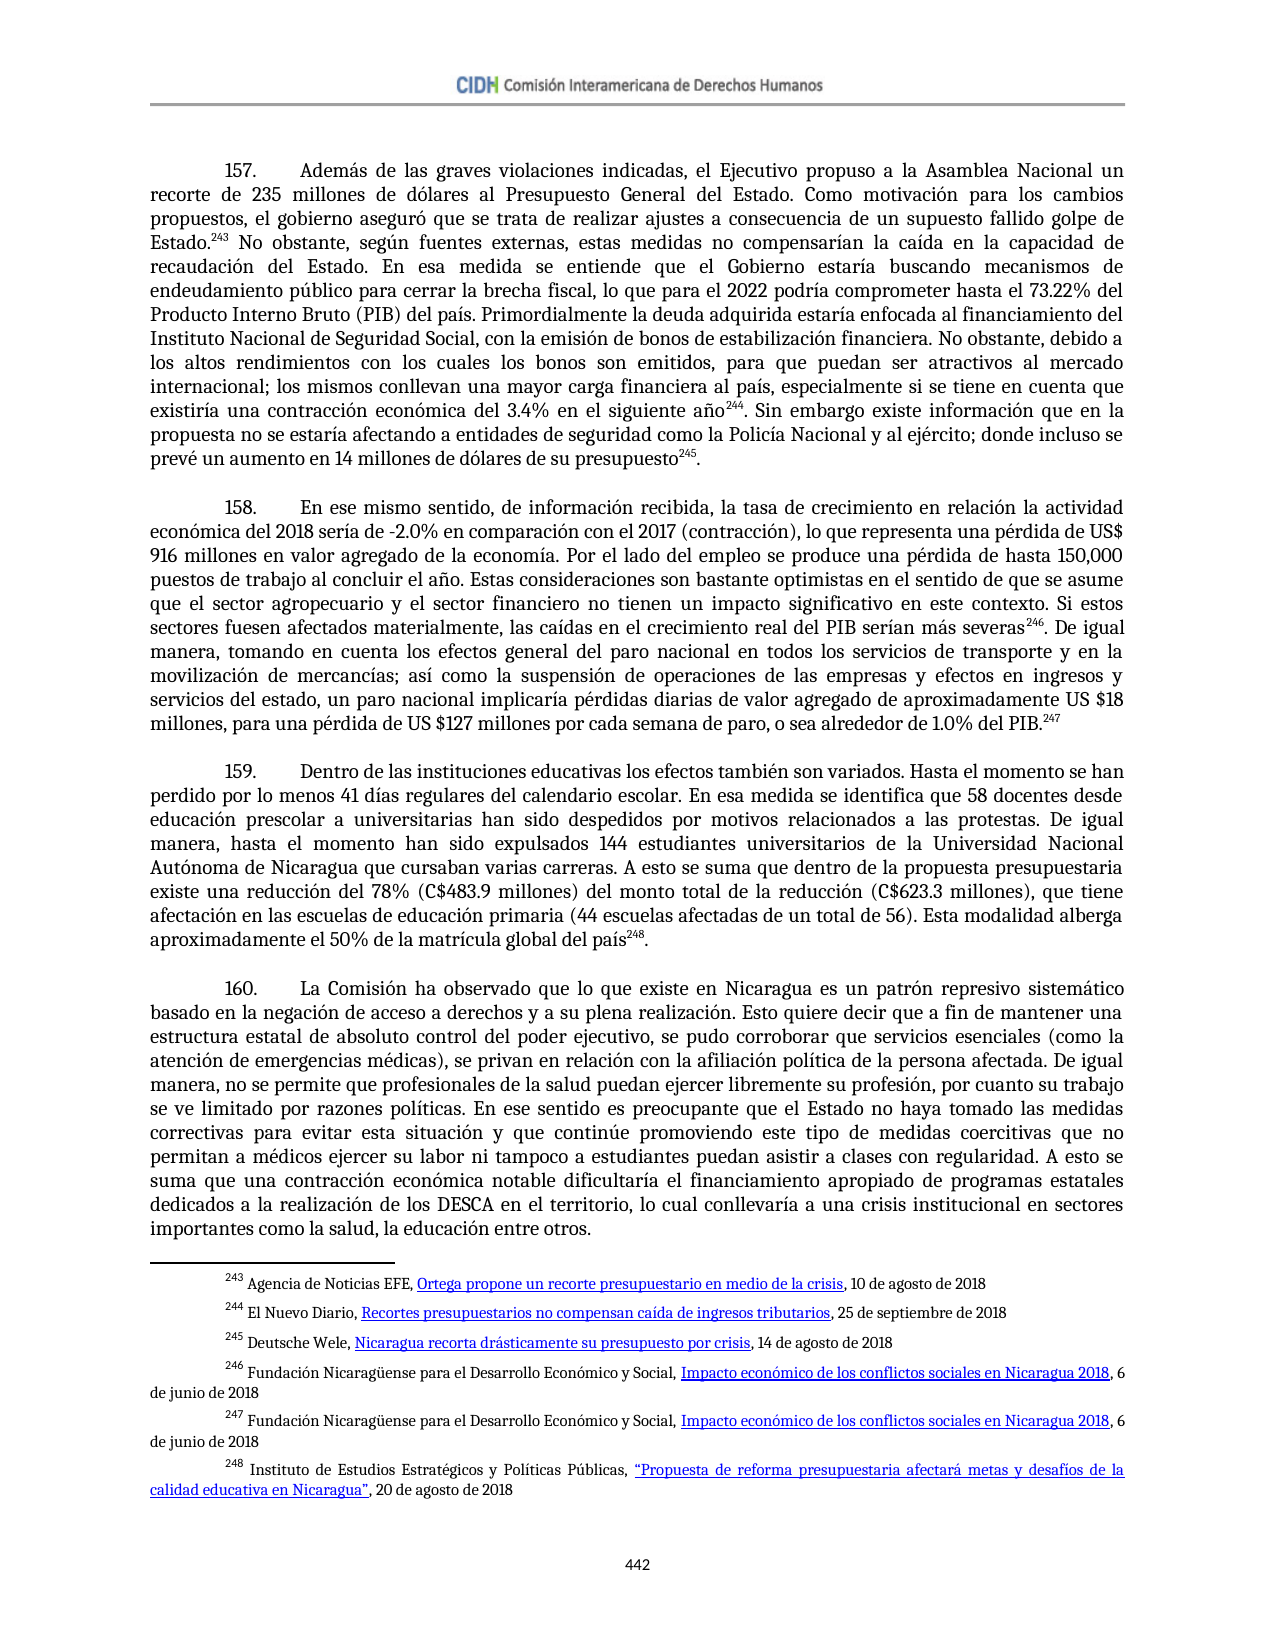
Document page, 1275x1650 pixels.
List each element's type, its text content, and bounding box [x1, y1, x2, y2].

list Dentro de las instituciones educativas los efectos también son variados. Hasta el momento se han perdido por lo menos 41 días regulares del calendario escolar. En esa medida se identifica que 58 docentes desde educación prescolar a universitarias han sido despedidos por motivos relacionados a las protestas. De igual manera, hasta el momento han sido expulsados 144 estudiantes universitarios de la Universidad Nacional Autónoma de Nicaragua que cursaban varias carreras. A esto se suma que dentro de la propuesta presupuestaria existe una reducción del 78% (C$483.9 millones) del monto total de la reducción (C$623.3 millones), que tiene afectación en las escuelas de educación primaria (44 escuelas afectadas de un total de 56). Esta modalidad alberga aproximadamente el 50% de la matrícula global del país. [150, 760, 1125, 952]
list La Comisión ha observado que lo que existe en Nicaragua es un patrón represivo sistemático basado en la negación de acceso a derechos y a su plena realización. Esto quiere decir que a fin de mantener una estructura estatal de absoluto control del poder ejecutivo, se pudo corroborar que servicios esenciales (como la atención de emergencias médicas), se privan en relación con la afiliación política de la persona afectada. De igual manera, no se permite que profesionales de la salud puedan ejercer libremente su profesión, por cuanto su trabajo se ve limitado por razones políticas. En ese sentido es preocupante que el Estado no haya tomado las medidas correctivas para evitar esta situación y que continúe promoviendo este tipo de medidas coercitivas que no permitan a médicos ejercer su labor ni tampoco a estudiantes puedan asistir a clases con regularidad. A esto se suma que una contracción económica notable dificultaría el financiamiento apropiado de programas estatales dedicados a la realización de los DESCA en el territorio, lo cual conllevaría a una crisis institucional en sectores importantes como la salud, la educación entre otros. [150, 977, 1125, 1240]
list Además de las graves violaciones indicadas, el Ejecutivo propuso a la Asamblea Nacional un recorte de 235 millones de dólares al Presupuesto General del Estado. Como motivación para los cambios propuestos, el gobierno aseguró que se trata de realizar ajustes a consecuencia de un supuesto fallido golpe de Estado. No obstante, según fuentes externas, estas medidas no compensarían la caída en la capacidad de recaudación del Estado. En esa medida se entiende que el Gobierno estaría buscando mecanismos de endeudamiento público para cerrar la brecha fiscal, lo que para el 2022 podría comprometer hasta el 73.22% del Producto Interno Bruto (PIB) del país. Primordialmente la deuda adquirida estaría enfocada al financiamiento del Instituto Nacional de Seguridad Social, con la emisión de bonos de estabilización financiera. No obstante, debido a los altos rendimientos con los cuales los bonos son emitidos, para que puedan ser atractivos al mercado internacional; los mismos conllevan una mayor carga financiera al país, especialmente si se tiene en cuenta que existiría una contracción económica del 3.4% en el siguiente año. Sin embargo existe información que en la propuesta no se estaría afectando a entidades de seguridad como la Policía Nacional y al ejército; donde incluso se prevé un aumento en 14 millones de dólares de su presupuesto. [150, 159, 1125, 471]
list En ese mismo sentido, de información recibida, la tasa de crecimiento en relación la actividad económica del 2018 sería de -2.0% en comparación con el 2017 (contracción), lo que representa una pérdida de US$ 916 millones en valor agregado de la economía. Por el lado del empleo se produce una pérdida de hasta 150,000 puestos de trabajo al concluir el año. Estas consideraciones son bastante optimistas en el sentido de que se asume que el sector agropecuario y el sector financiero no tienen un impacto significativo en este contexto. Si estos sectores fuesen afectados materialmente, las caídas en el crecimiento real del PIB serían más severas. De igual manera, tomando en cuenta los efectos general del paro nacional en todos los servicios de transporte y en la movilización de mercancías; así como la suspensión de operaciones de las empresas y efectos en ingresos y servicios del estado, un paro nacional implicaría pérdidas diarias de valor agregado de aproximadamente US $18 millones, para una pérdida de US $127 millones por cada semana de paro, o sea alrededor de 1.0% del PIB. [150, 496, 1125, 735]
picture [450, 75, 826, 96]
